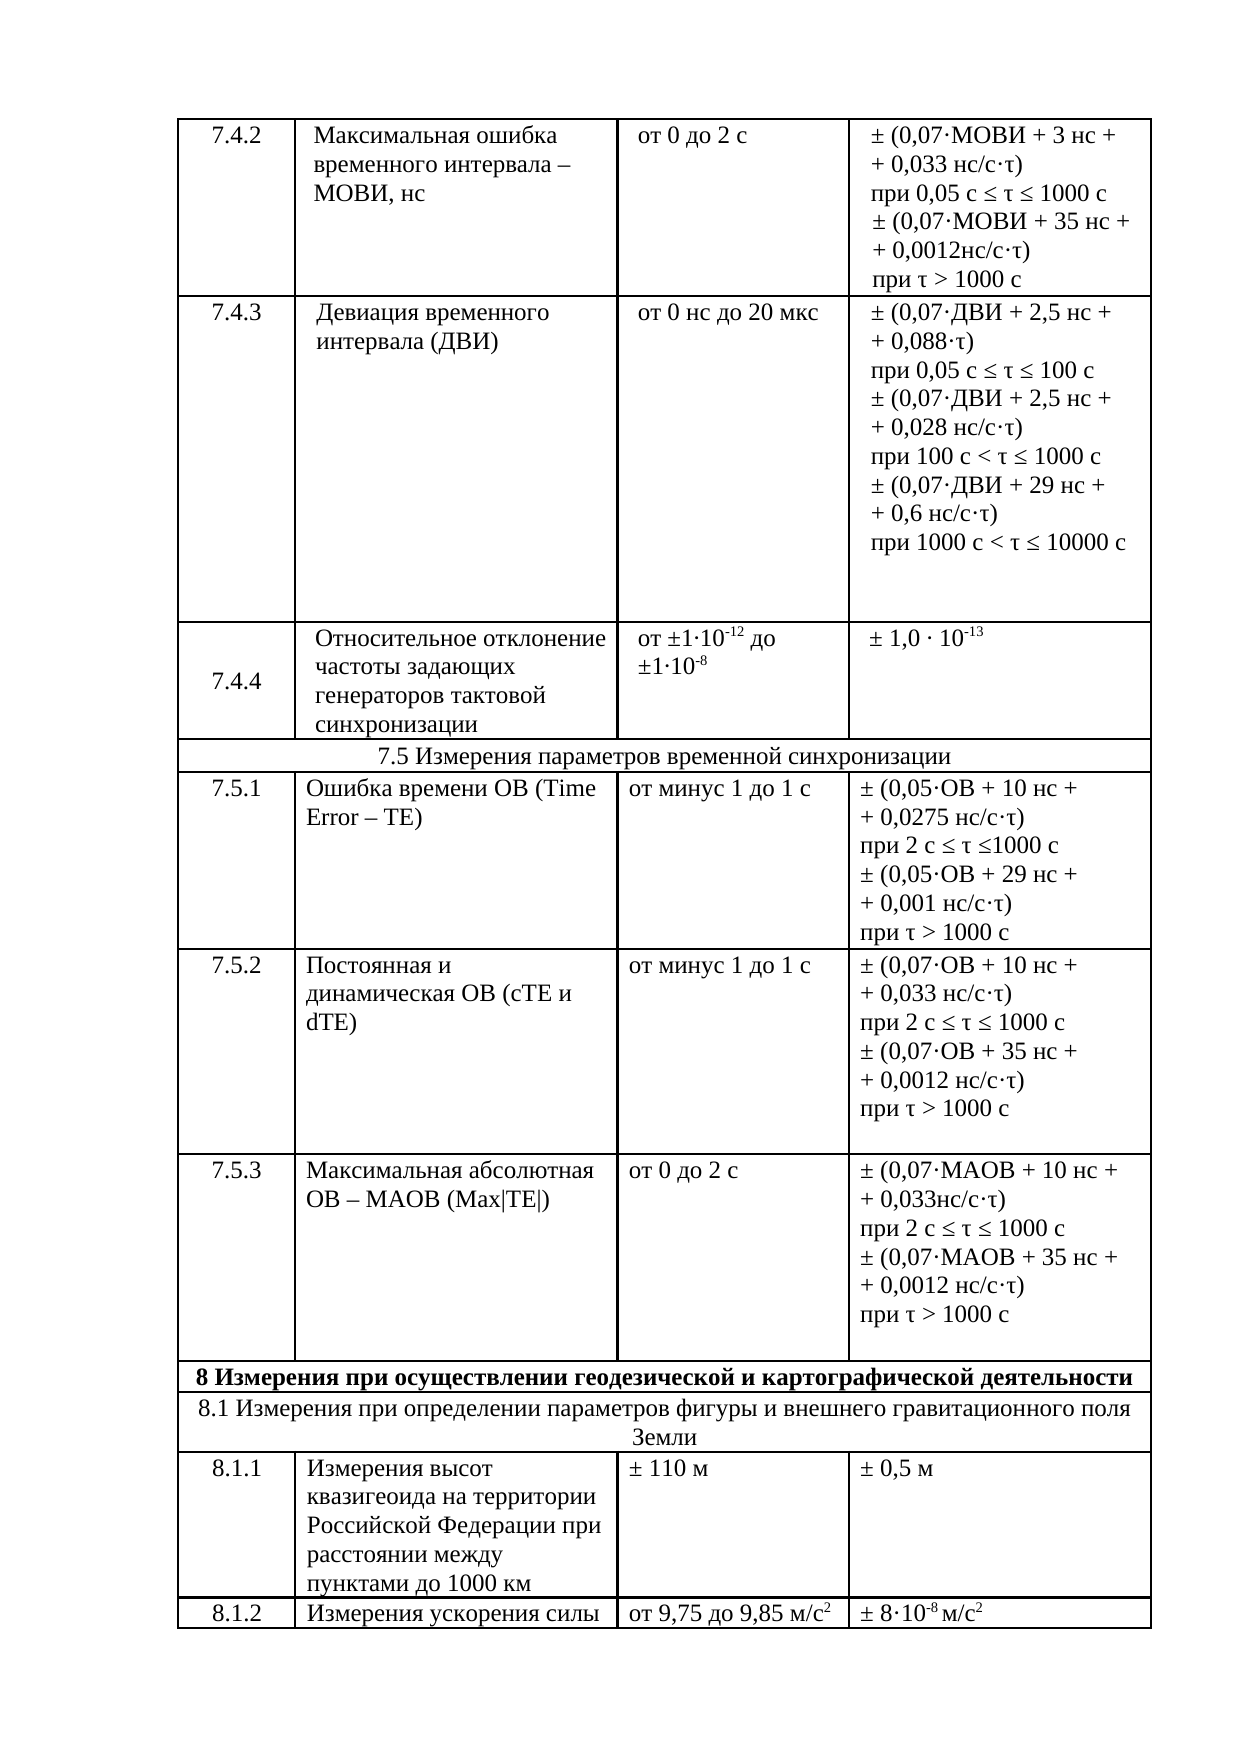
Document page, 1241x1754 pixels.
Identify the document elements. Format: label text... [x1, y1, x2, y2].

table_cell 7.5.1 [179, 773, 294, 948]
table_cell ± (0,05·ОВ + 10 нс + + 0,0275 нс/с·τ) при 2 с ≤ τ ≤1000 с ± (0,05·ОВ + 29 нс + + 0,001 нс/с·τ) при τ > 1000 с [850, 773, 1150, 948]
table_cell ± 0,5 м [850, 1453, 1150, 1596]
table_cell 7.5.2 [179, 950, 294, 1153]
table_cell ± 8·10-8 м/с2 [850, 1599, 1150, 1627]
table_cell 8.1 Измерения при определении параметров фигуры и внешнего гравитационного поля Земли [179, 1393, 1150, 1451]
table_cell Максимальная абсолютная ОВ – МАОВ (Max|TE|) [296, 1155, 616, 1360]
table_cell Девиация временного интервала (ДВИ) [296, 297, 616, 621]
table_cell 7.4.2 [179, 120, 294, 295]
table_cell от 0 нс до 20 мкс [619, 297, 848, 621]
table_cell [619, 1599, 848, 1627]
table_cell от минус 1 до 1 с [619, 773, 848, 948]
table_cell Постоянная и динамическая ОВ (cTE и dTE) [296, 950, 616, 1153]
table_cell Относительное отклонение частоты задающих генераторов тактовой синхронизации [296, 623, 616, 738]
table_cell 7.4.4 [179, 623, 294, 738]
table_cell ± 1,0 ∙ 10-13 [850, 623, 1150, 738]
table_cell от ±1∙10-12 до ±1∙10-8 [619, 623, 848, 738]
table_cell Максимальная ошибка временного интервала – МОВИ, нс [296, 120, 616, 295]
table_cell 7.4.3 [179, 297, 294, 621]
table_cell ± (0,07·ДВИ + 2,5 нс + + 0,088·τ) при 0,05 с ≤ τ ≤ 100 с ± (0,07·ДВИ + 2,5 нс + + 0,028 нс/с·τ) при 100 с < τ ≤ 1000 с ± (0,07·ДВИ + 29 нс + + 0,6 нс/с·τ) при 1000 с < τ ≤ 10000 с [850, 297, 1150, 621]
table_cell Измерения высот квазигеоида на территории Российской Федерации при расстоянии между пунктами до 1000 км [296, 1453, 616, 1596]
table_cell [296, 1599, 616, 1627]
table_cell 7.5.3 [179, 1155, 294, 1360]
table_cell 8.1.2 [179, 1599, 294, 1627]
table_cell ± (0,07·ОВ + 10 нс + + 0,033 нс/с·τ) ‎при 2 с ≤ τ ≤ 1000 с ± (0,07·ОВ + 35 нс + + 0,0012 нс/с·τ) ‎при τ > 1000 с [850, 950, 1150, 1153]
table_cell от 0 до 2 с [619, 120, 848, 295]
table_cell от 0 до 2 с [619, 1155, 848, 1360]
table_cell ± 110 м [619, 1453, 848, 1596]
table_cell ± (0,07·МОВИ + 3 нс + + 0,033 нс/с·τ) при 0,05 с ≤ τ ≤ 1000 с ± (0,07·МОВИ + 35 нс + + 0,0012нс/с·τ) при τ > 1000 с [850, 120, 1150, 295]
table_cell 7.5 Измерения параметров временной синхронизации [179, 740, 1150, 771]
table_cell ± (0,07·МАОВ + 10 нс + + 0,033нс/с·τ) при 2 с ≤ τ ≤ 1000 с ± (0,07·МАОВ + 35 нс + + 0,0012 нс/с·τ) при τ > 1000 с [850, 1155, 1150, 1360]
table_cell Ошибка времени ОВ (Time Error – TE) [296, 773, 616, 948]
table_cell 8 Измерения при осуществлении геодезической и картографической деятельности [179, 1362, 1150, 1391]
table_cell 8.1.1 [179, 1453, 294, 1596]
table_cell от минус 1 до 1 с [619, 950, 848, 1153]
